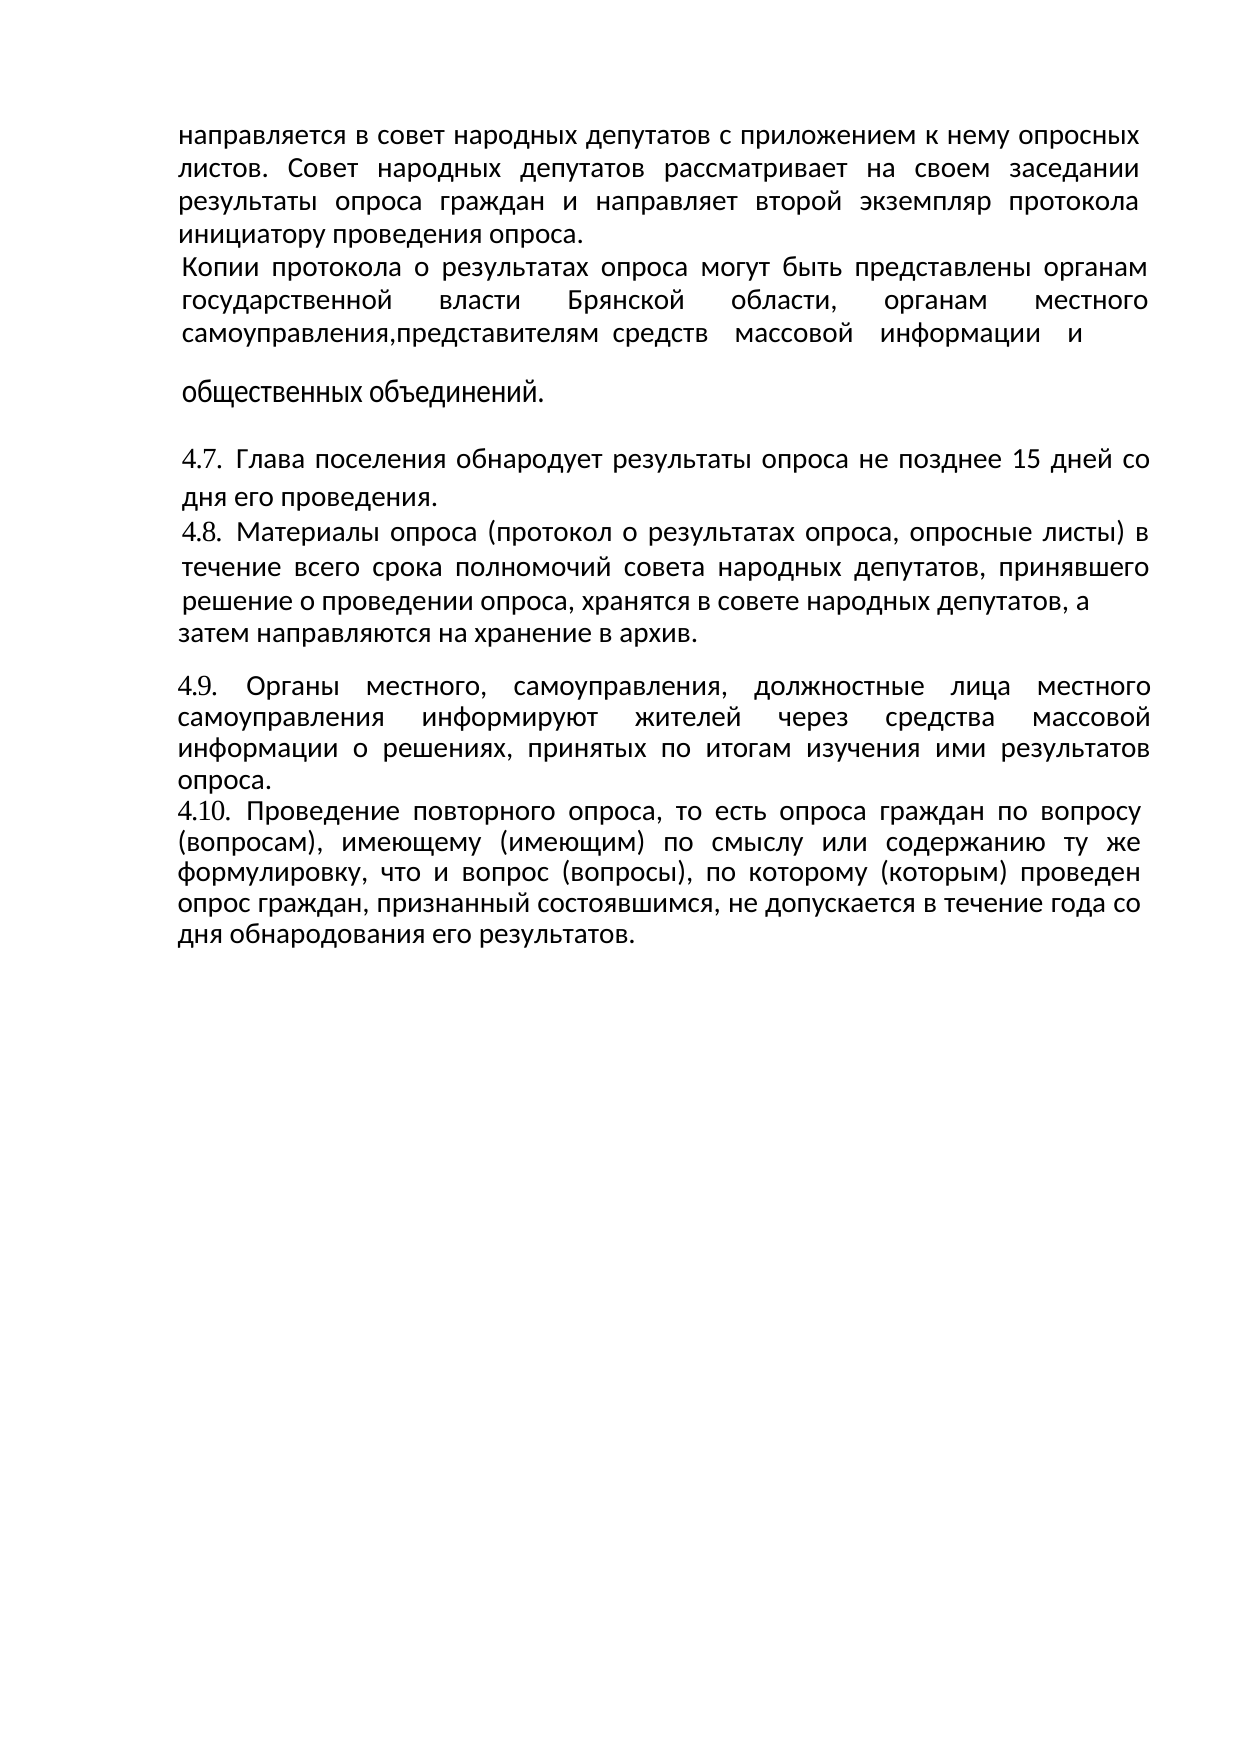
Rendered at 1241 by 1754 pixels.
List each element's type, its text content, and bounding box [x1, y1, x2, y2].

text Копии протокола о результатах опроса могут быть представлены органам государственной власти Брянской области, органам местного самоуправления,представителям средств массовой информации и [182, 250, 1149, 349]
text общественных объединений. [182, 370, 1152, 411]
list Материалы опроса (протокол о результатах опроса, опросные листы) в течение всего срока полномочий совета народных депутатов, принявшего решение о проведении опроса, хранятся в совете народных депутатов, а [182, 514, 1150, 618]
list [178, 118, 1140, 250]
list Органы местного, самоуправления, должностные лица местного самоуправления информируют жителей через средства массовой информации о решениях, принятых по итогам изучения ими результатов опроса. [177, 670, 1152, 796]
list Глава поселения обнародует результаты опроса не позднее 15 дней со дня его проведения. [182, 438, 1152, 514]
text затем направляются на хранение в архив. [178, 618, 1152, 649]
list Проведение повторного опроса, то есть опроса граждан по вопросу (вопросам), имеющему (имеющим) по смыслу или содержанию ту же формулировку, что и вопрос (вопросы), по которому (которым) проведен опрос граждан, признанный состоявшимся, не допускается в течение года со дня обнародования его результатов. [177, 796, 1142, 949]
